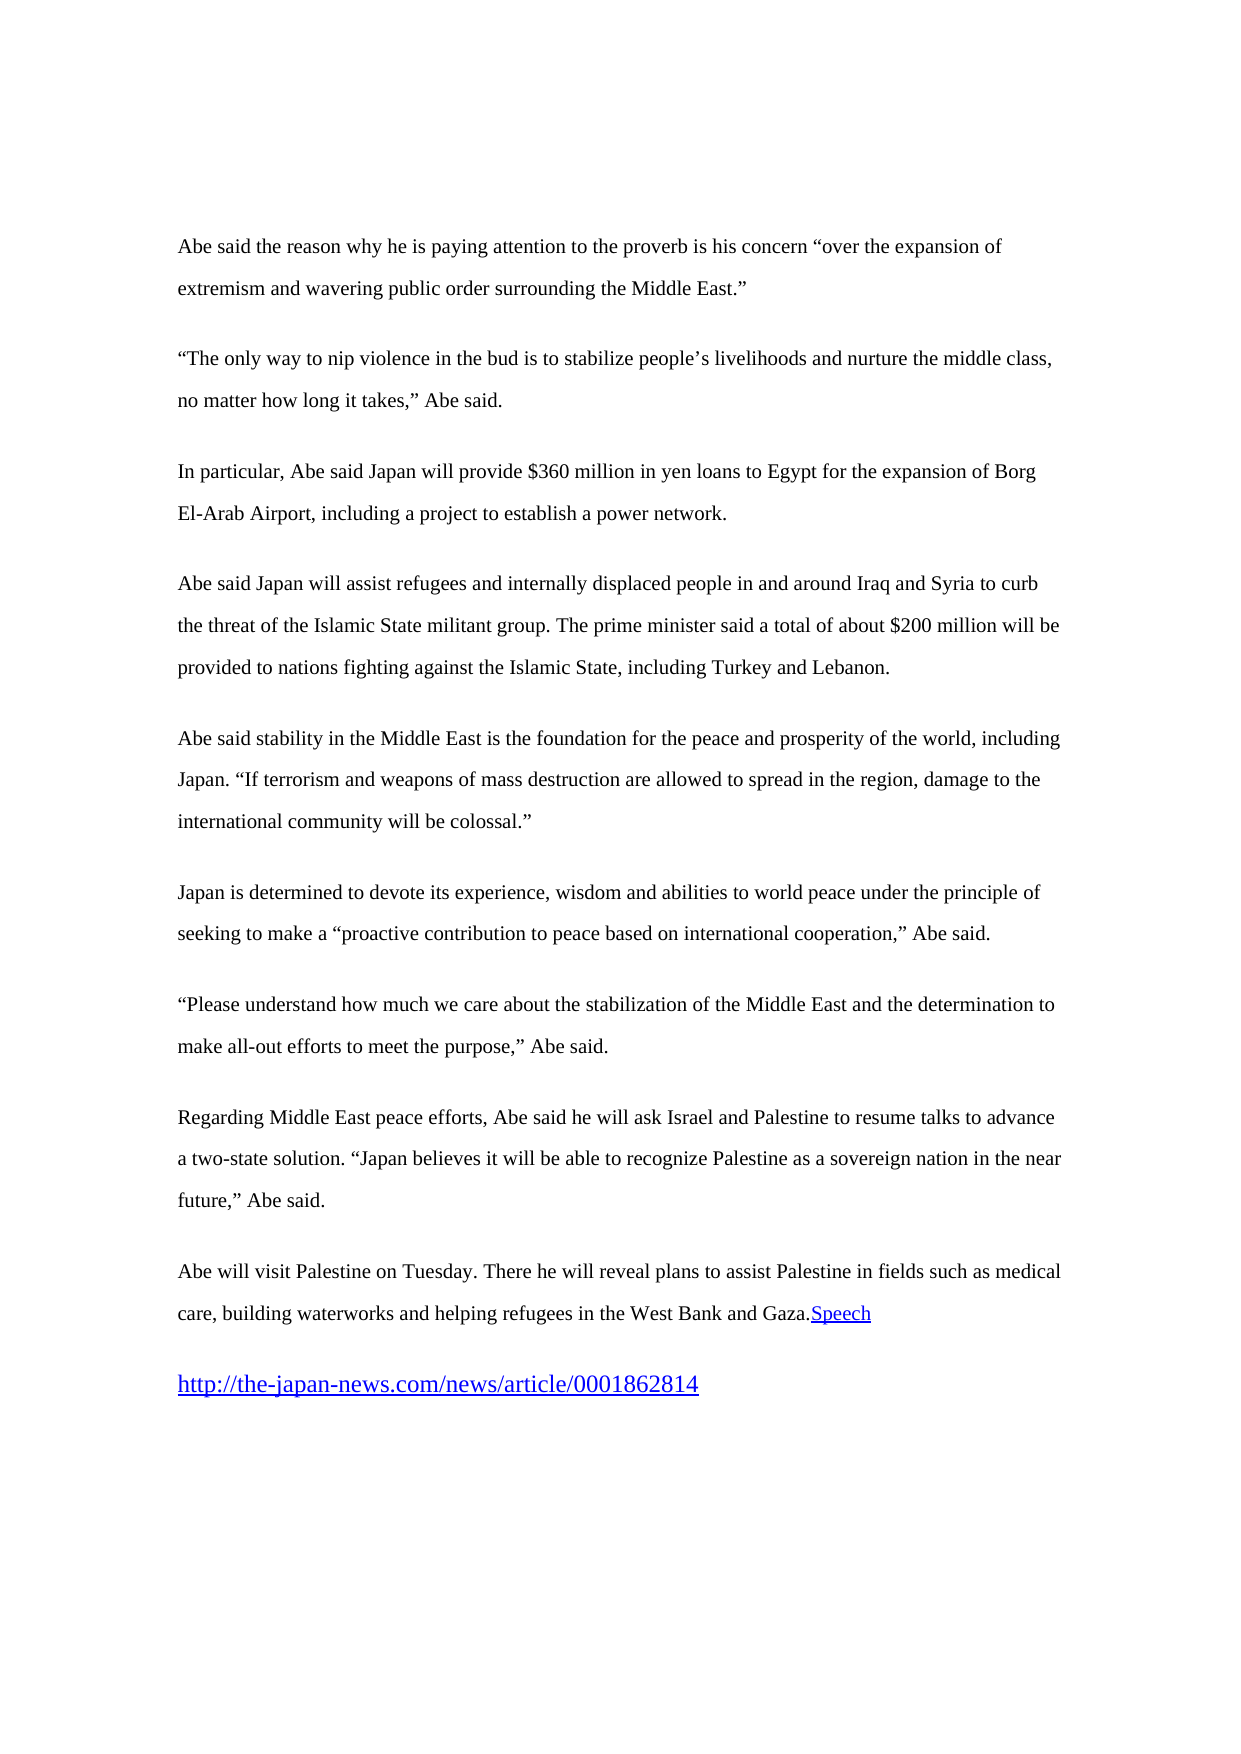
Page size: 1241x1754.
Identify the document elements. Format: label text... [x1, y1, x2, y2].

text Abe will visit Palestine on Tuesday. There he will reveal plans to assist Palestine in fields such as medical care, building waterworks and helping refugees in the West Bank and Gaza.Speech [177, 1250, 1063, 1333]
text “Please understand how much we care about the stabilization of the Middle East and the determination to make all-out efforts to meet the purpose,” Abe said. [177, 983, 1063, 1067]
text Japan is determined to devote its experience, wisdom and abilities to world peace under the principle of seeking to make a “proactive contribution to peace based on international cooperation,” Abe said. [177, 871, 1063, 954]
text Abe said Japan will assist refugees and internally displaced people in and around Iraq and Syria to curb the threat of the Islamic State militant group. The prime minister said a total of about $200 million will be provided to nations fighting against the Islamic State, including Turkey and Lebanon. [177, 563, 1063, 688]
text In particular, Abe said Japan will provide $360 million in yen loans to Egypt for the expansion of Borg El-Arab Airport, including a project to establish a power network. [177, 450, 1063, 533]
text Abe said stability in the Middle East is the foundation for the peace and prosperity of the world, including Japan. “If terrorism and weapons of mass destruction are allowed to spread in the region, damage to the international community will be colossal.” [177, 717, 1063, 842]
text Regarding Middle East peace efforts, Abe said he will ask Israel and Palestine to resume talks to advance a two-state solution. “Japan believes it will be able to recognize Palestine as a sovereign nation in the near future,” Abe said. [177, 1096, 1063, 1221]
text Abe said the reason why he is paying attention to the proverb is his concern “over the expansion of extremism and wavering public order surrounding the Middle East.” [177, 225, 1063, 308]
text http://the-japan-news.com/news/article/0001862814 [177, 1363, 1063, 1404]
text “The only way to nip violence in the bud is to stabilize people’s livelihoods and nurture the middle class, no matter how long it takes,” Abe said. [177, 338, 1063, 421]
